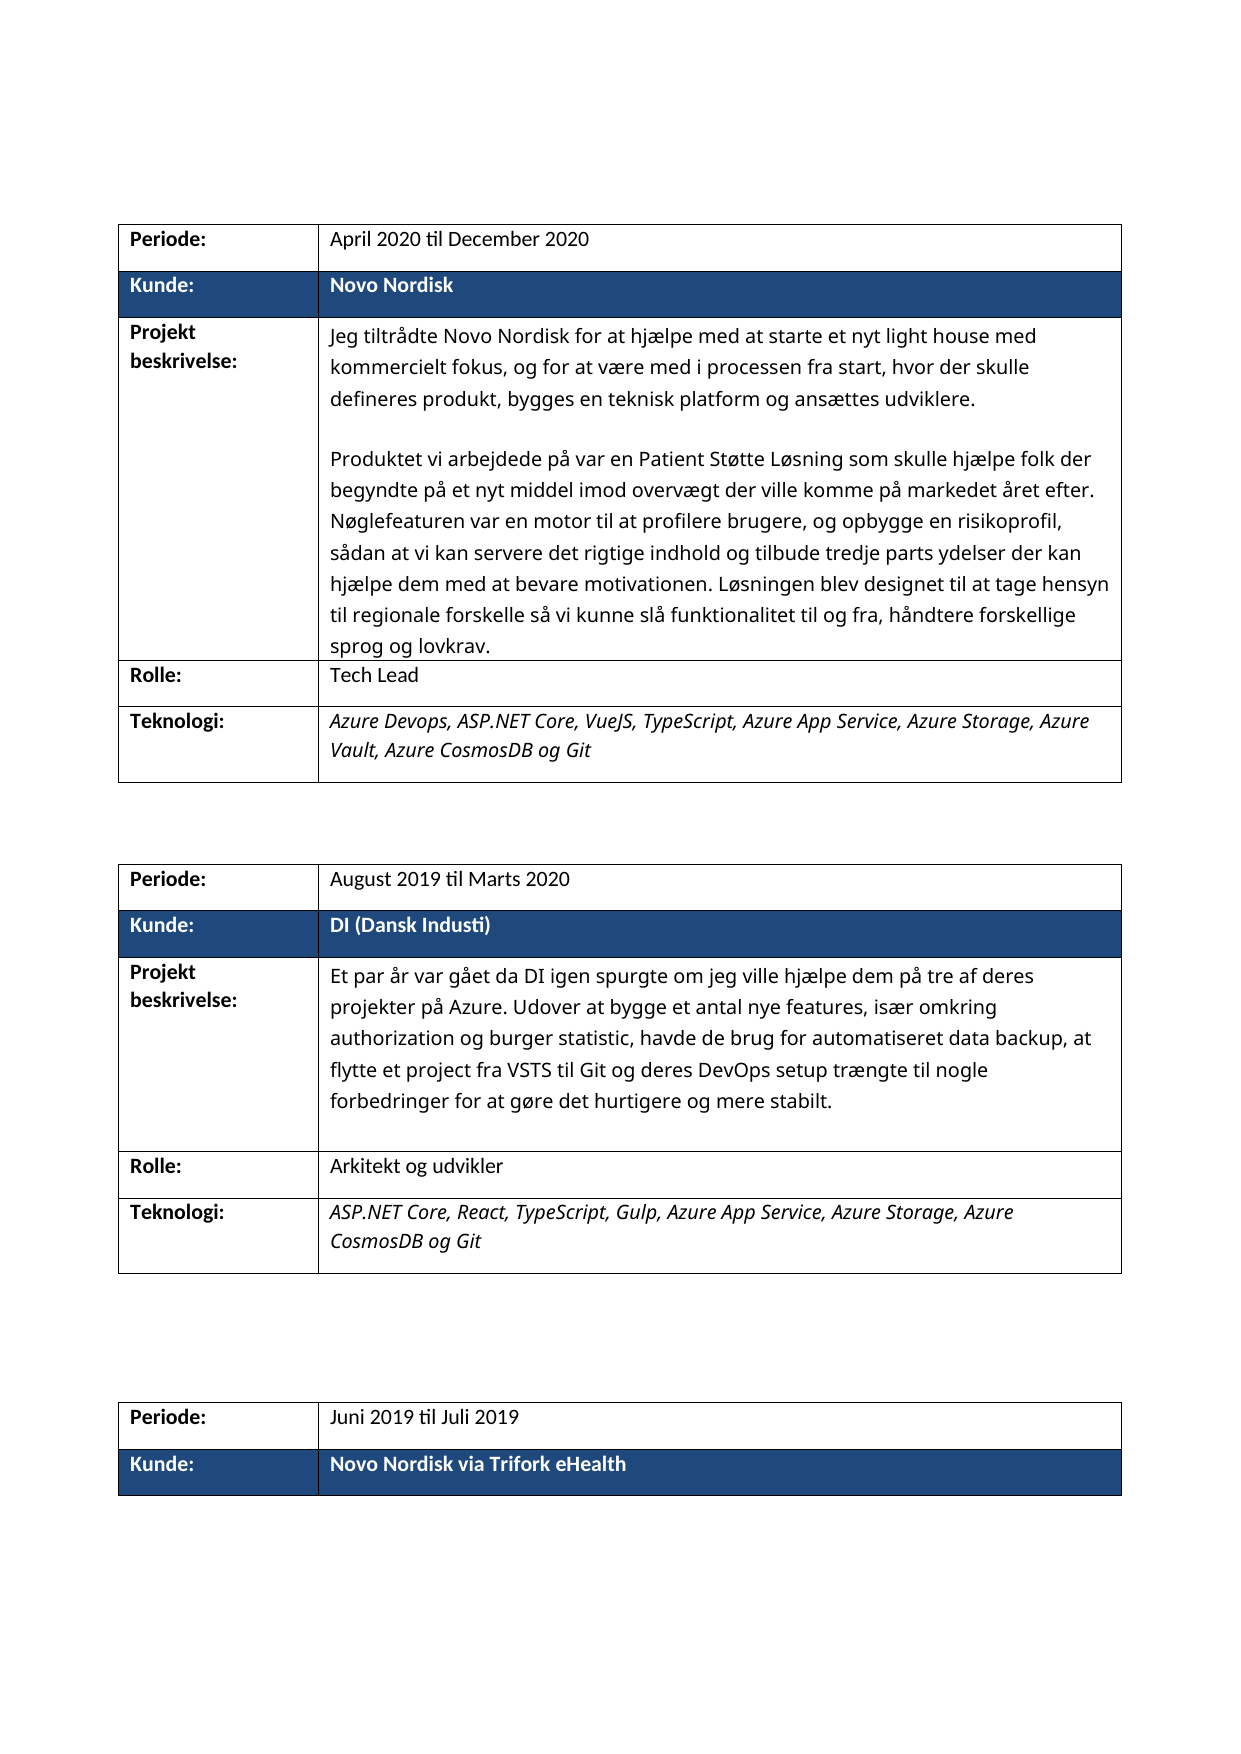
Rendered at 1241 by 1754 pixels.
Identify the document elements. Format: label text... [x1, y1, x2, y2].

table_cell Projekt beskrivelse: [119, 958, 318, 1151]
table_cell Teknologi: [119, 1199, 318, 1273]
table_cell Kunde: [119, 911, 318, 957]
table_cell Kunde: [119, 272, 318, 317]
table_cell Novo Nordisk via Trifork eHealth [319, 1450, 1121, 1495]
table_cell Tech Lead [319, 661, 1121, 706]
table_cell Arkitekt og udvikler [319, 1152, 1121, 1197]
table_cell Novo Nordisk [319, 272, 1121, 317]
table_cell Jeg tiltrådte Novo Nordisk for at hjælpe med at starte et nyt light house med kommercielt fokus, og for at være med i processen fra start, hvor der skulle defineres produkt, bygges en teknisk platform og ansættes udviklere. Produktet vi arbejdede på var en Patient Støtte Løsning som skulle hjælpe folk der begyndte på et nyt middel imod overvægt der ville komme på markedet året efter. Nøglefeaturen var en motor til at profilere brugere, og opbygge en risikoprofil, sådan at vi kan servere det rigtige indhold og tilbude tredje parts ydelser der kan hjælpe dem med at bevare motivationen. Løsningen blev designet til at tage hensyn til regionale forskelle så vi kunne slå funktionalitet til og fra, håndtere forskellige sprog og lovkrav. [319, 318, 1121, 660]
table_cell Et par år var gået da DI igen spurgte om jeg ville hjælpe dem på tre af deres projekter på Azure. Udover at bygge et antal nye features, især omkring authorization og burger statistic, havde de brug for automatiseret data backup, at flytte et project fra VSTS til Git og deres DevOps setup trængte til nogle forbedringer for at gøre det hurtigere og mere stabilt. [319, 958, 1121, 1151]
table_header Periode: [119, 225, 318, 271]
table_header April 2020 til December 2020 [319, 225, 1121, 271]
table_header Periode: [119, 1403, 318, 1449]
table_header Periode: [119, 865, 318, 910]
table_cell Projekt beskrivelse: [119, 318, 318, 660]
table_cell Rolle: [119, 1152, 318, 1197]
table_cell Teknologi: [119, 707, 318, 782]
table_header Juni 2019 til Juli 2019 [319, 1403, 1121, 1449]
table_cell Azure Devops, ASP.NET Core, VueJS, TypeScript, Azure App Service, Azure Storage, Azure Vault, Azure CosmosDB og Git [319, 707, 1121, 782]
table_cell ASP.NET Core, React, TypeScript, Gulp, Azure App Service, Azure Storage, Azure CosmosDB og Git [319, 1199, 1121, 1273]
table_cell Rolle: [119, 661, 318, 706]
table_cell Kunde: [119, 1450, 318, 1495]
table_cell DI (Dansk Industi) [319, 911, 1121, 957]
table_header August 2019 til Marts 2020 [319, 865, 1121, 910]
